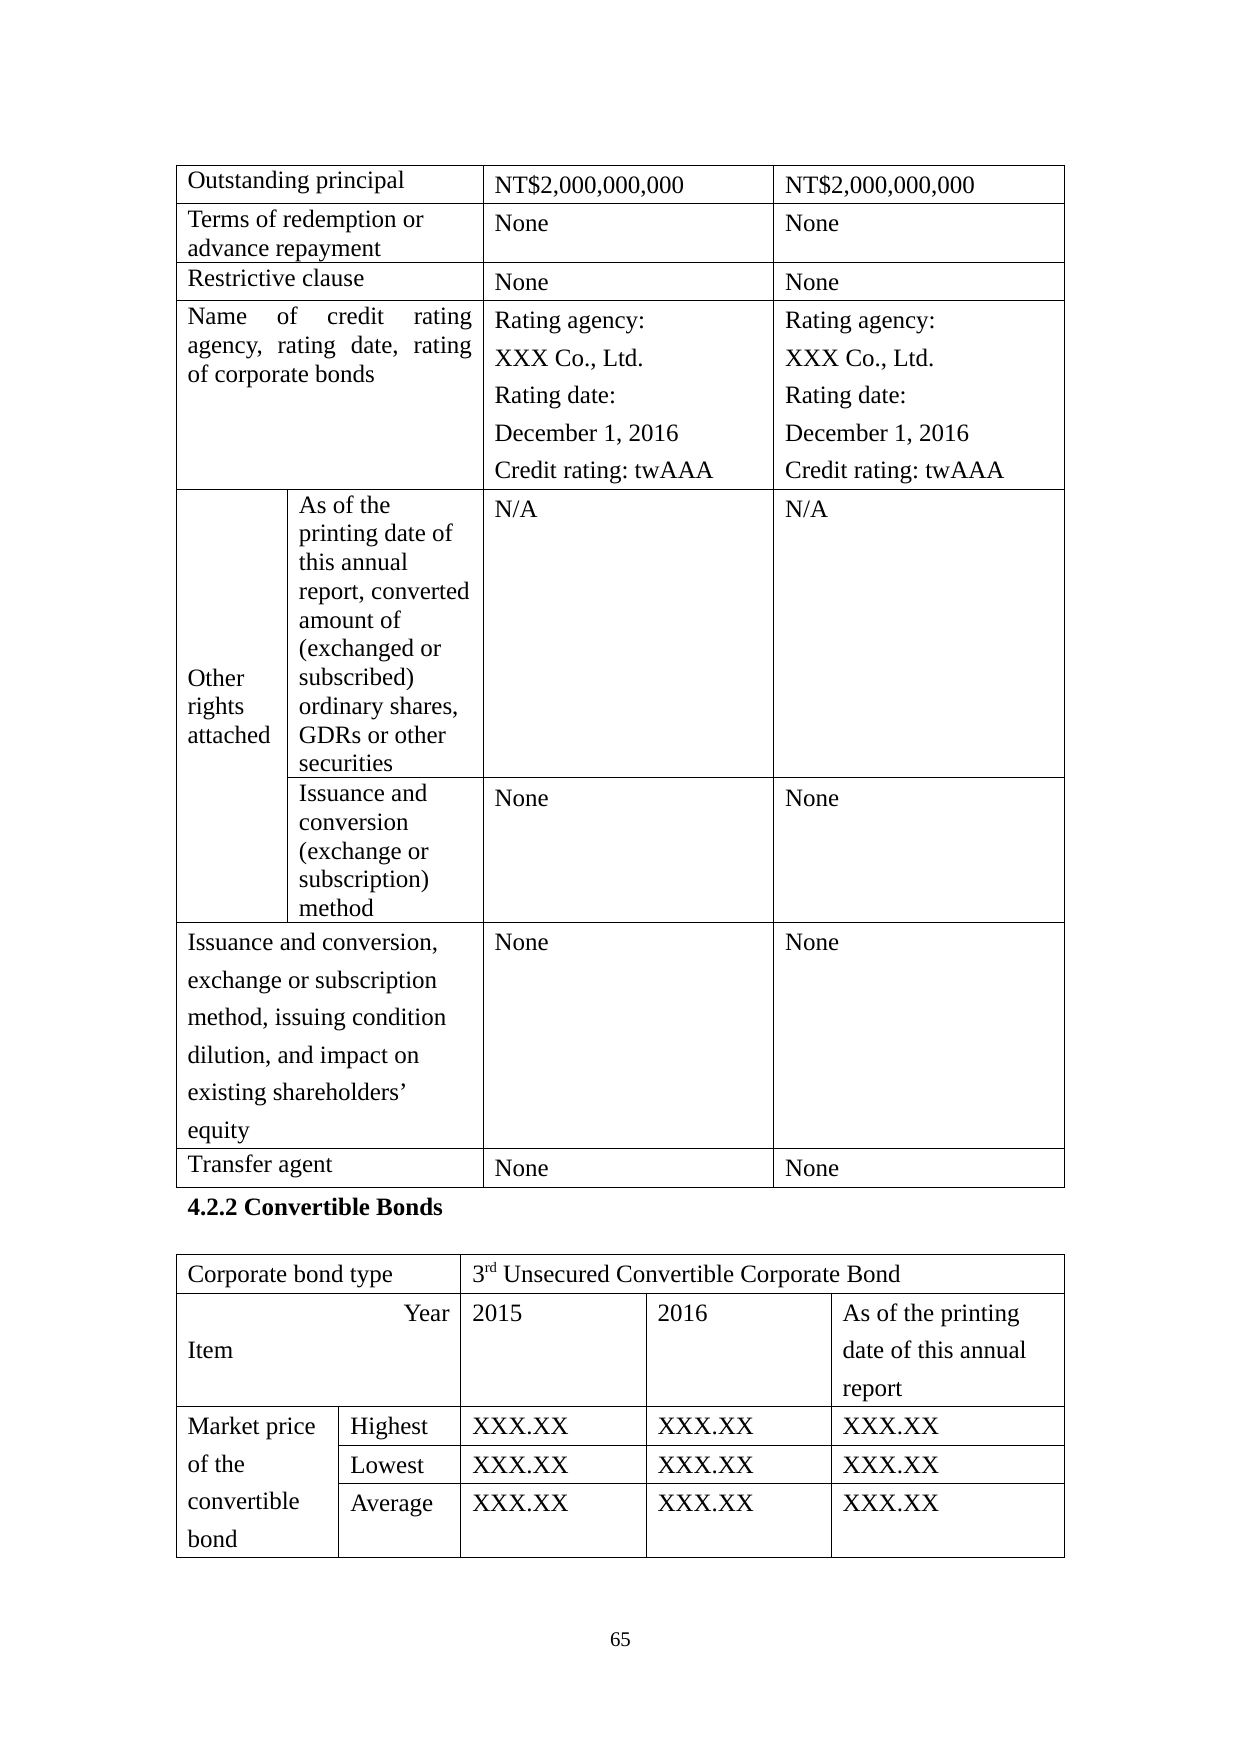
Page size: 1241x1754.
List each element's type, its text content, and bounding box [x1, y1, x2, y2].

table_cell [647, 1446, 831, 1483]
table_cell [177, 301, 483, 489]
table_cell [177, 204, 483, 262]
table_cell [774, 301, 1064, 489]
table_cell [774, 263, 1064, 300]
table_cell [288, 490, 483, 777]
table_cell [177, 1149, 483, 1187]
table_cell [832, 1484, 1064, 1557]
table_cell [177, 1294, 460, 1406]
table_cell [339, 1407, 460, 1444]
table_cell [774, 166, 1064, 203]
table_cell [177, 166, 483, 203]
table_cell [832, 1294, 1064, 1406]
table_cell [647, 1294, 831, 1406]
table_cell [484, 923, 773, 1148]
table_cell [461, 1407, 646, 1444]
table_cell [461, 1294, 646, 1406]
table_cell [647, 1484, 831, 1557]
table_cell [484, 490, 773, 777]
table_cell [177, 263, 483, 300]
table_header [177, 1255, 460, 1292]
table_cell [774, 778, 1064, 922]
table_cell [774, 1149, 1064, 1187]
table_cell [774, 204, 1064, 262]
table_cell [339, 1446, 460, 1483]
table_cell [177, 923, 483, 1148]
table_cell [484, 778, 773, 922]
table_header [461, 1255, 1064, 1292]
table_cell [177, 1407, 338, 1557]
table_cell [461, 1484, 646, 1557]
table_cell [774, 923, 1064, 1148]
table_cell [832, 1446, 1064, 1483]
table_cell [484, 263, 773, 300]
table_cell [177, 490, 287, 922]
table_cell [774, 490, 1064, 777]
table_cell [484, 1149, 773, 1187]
text 4.2.2 Convertible Bonds [187, 1188, 1053, 1225]
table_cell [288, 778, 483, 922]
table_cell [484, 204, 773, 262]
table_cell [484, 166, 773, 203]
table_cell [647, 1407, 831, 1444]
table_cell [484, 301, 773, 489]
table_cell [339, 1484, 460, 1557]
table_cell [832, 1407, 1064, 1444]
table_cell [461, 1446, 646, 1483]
